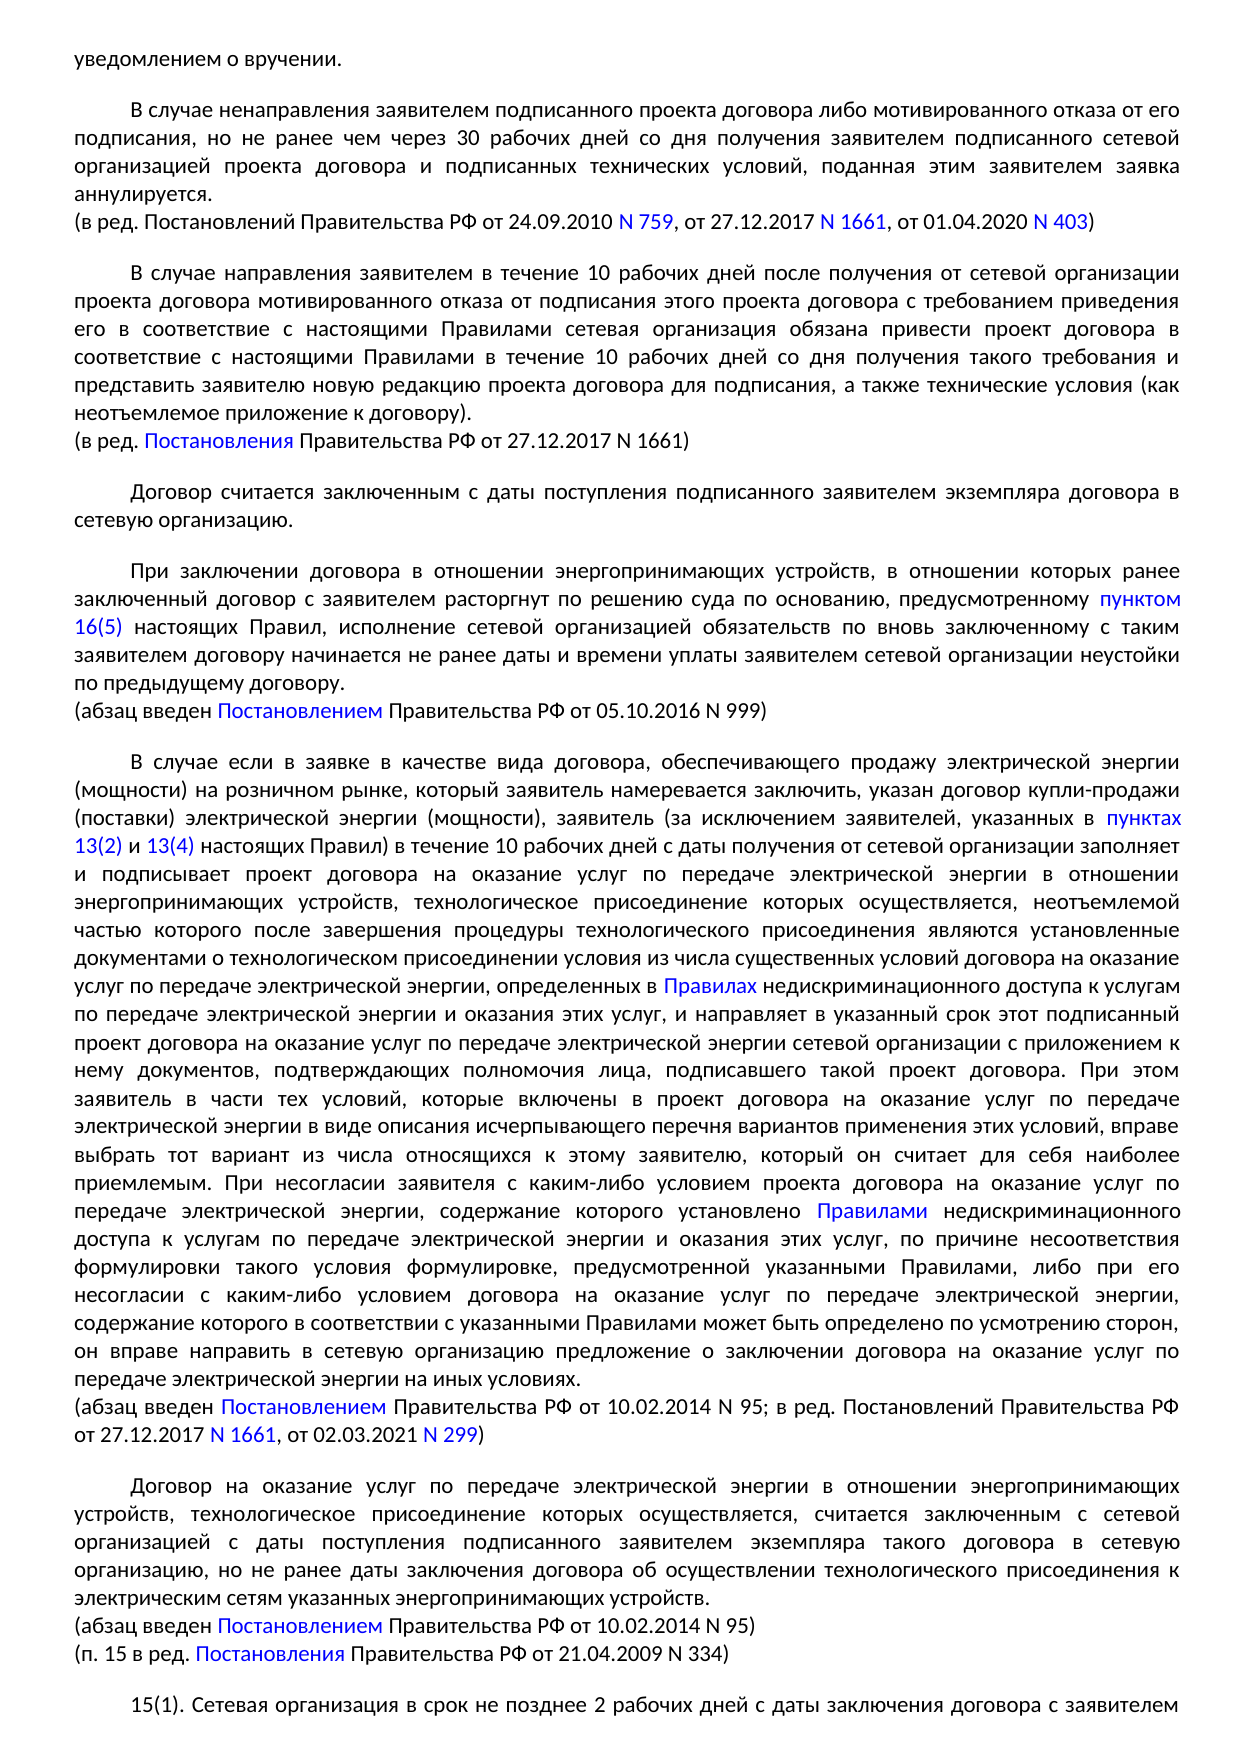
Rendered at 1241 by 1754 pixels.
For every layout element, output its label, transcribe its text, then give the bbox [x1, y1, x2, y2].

text При заключении договора в отношении энергопринимающих устройств, в отношении которых ранее заключенный договор с заявителем расторгнут по решению суда по основанию, предусмотренному пунктом 16(5) настоящих Правил, исполнение сетевой организацией обязательств по вновь заключенному с таким заявителем договору начинается не ранее даты и времени уплаты заявителем сетевой организации неустойки по предыдущему договору. [74, 556, 1181, 696]
text (абзац введен Постановлением Правительства РФ от 05.10.2016 N 999) [74, 696, 1181, 724]
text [74, 44, 1181, 72]
text В случае если в заявке в качестве вида договора, обеспечивающего продажу электрической энергии (мощности) на розничном рынке, который заявитель намеревается заключить, указан договор купли-продажи (поставки) электрической энергии (мощности), заявитель (за исключением заявителей, указанных в пунктах 13(2) и 13(4) настоящих Правил) в течение 10 рабочих дней с даты получения от сетевой организации заполняет и подписывает проект договора на оказание услуг по передаче электрической энергии в отношении энергопринимающих устройств, технологическое присоединение которых осуществляется, неотъемлемой частью которого после завершения процедуры технологического присоединения являются установленные документами о технологическом присоединении условия из числа существенных условий договора на оказание услуг по передаче электрической энергии, определенных в Правилах недискриминационного доступа к услугам по передаче электрической энергии и оказания этих услуг, и направляет в указанный срок этот подписанный проект договора на оказание услуг по передаче электрической энергии сетевой организации с приложением к нему документов, подтверждающих полномочия лица, подписавшего такой проект договора. При этом заявитель в части тех условий, которые включены в проект договора на оказание услуг по передаче электрической энергии в виде описания исчерпывающего перечня вариантов применения этих условий, вправе выбрать тот вариант из числа относящихся к этому заявителю, который он считает для себя наиболее приемлемым. При несогласии заявителя с каким-либо условием проекта договора на оказание услуг по передаче электрической энергии, содержание которого установлено Правилами недискриминационного доступа к услугам по передаче электрической энергии и оказания этих услуг, по причине несоответствия формулировки такого условия формулировке, предусмотренной указанными Правилами, либо при его несогласии с каким-либо условием договора на оказание услуг по передаче электрической энергии, содержание которого в соответствии с указанными Правилами может быть определено по усмотрению сторон, он вправе направить в сетевую организацию предложение о заключении договора на оказание услуг по передаче электрической энергии на иных условиях. [74, 747, 1181, 1392]
text (п. 15 в ред. Постановления Правительства РФ от 21.04.2009 N 334) [74, 1639, 1181, 1667]
text Договор на оказание услуг по передаче электрической энергии в отношении энергопринимающих устройств, технологическое присоединение которых осуществляется, считается заключенным с сетевой организацией с даты поступления подписанного заявителем экземпляра такого договора в сетевую организацию, но не ранее даты заключения договора об осуществлении технологического присоединения к электрическим сетям указанных энергопринимающих устройств. [74, 1471, 1181, 1611]
text (в ред. Постановления Правительства РФ от 27.12.2017 N 1661) [74, 426, 1181, 454]
text (в ред. Постановлений Правительства РФ от 24.09.2010 N 759, от 27.12.2017 N 1661, от 01.04.2020 N 403) [74, 207, 1181, 235]
text Договор считается заключенным с даты поступления подписанного заявителем экземпляра договора в сетевую организацию. [74, 477, 1181, 533]
text В случае ненаправления заявителем подписанного проекта договора либо мотивированного отказа от его подписания, но не ранее чем через 30 рабочих дней со дня получения заявителем подписанного сетевой организацией проекта договора и подписанных технических условий, поданная этим заявителем заявка аннулируется. [74, 95, 1181, 207]
text (абзац введен Постановлением Правительства РФ от 10.02.2014 N 95) [74, 1611, 1181, 1639]
text (абзац введен Постановлением Правительства РФ от 10.02.2014 N 95; в ред. Постановлений Правительства РФ от 27.12.2017 N 1661, от 02.03.2021 N 299) [74, 1392, 1181, 1448]
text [74, 1690, 1181, 1718]
text В случае направления заявителем в течение 10 рабочих дней после получения от сетевой организации проекта договора мотивированного отказа от подписания этого проекта договора с требованием приведения его в соответствие с настоящими Правилами сетевая организация обязана привести проект договора в соответствие с настоящими Правилами в течение 10 рабочих дней со дня получения такого требования и представить заявителю новую редакцию проекта договора для подписания, а также технические условия (как неотъемлемое приложение к договору). [74, 258, 1181, 426]
